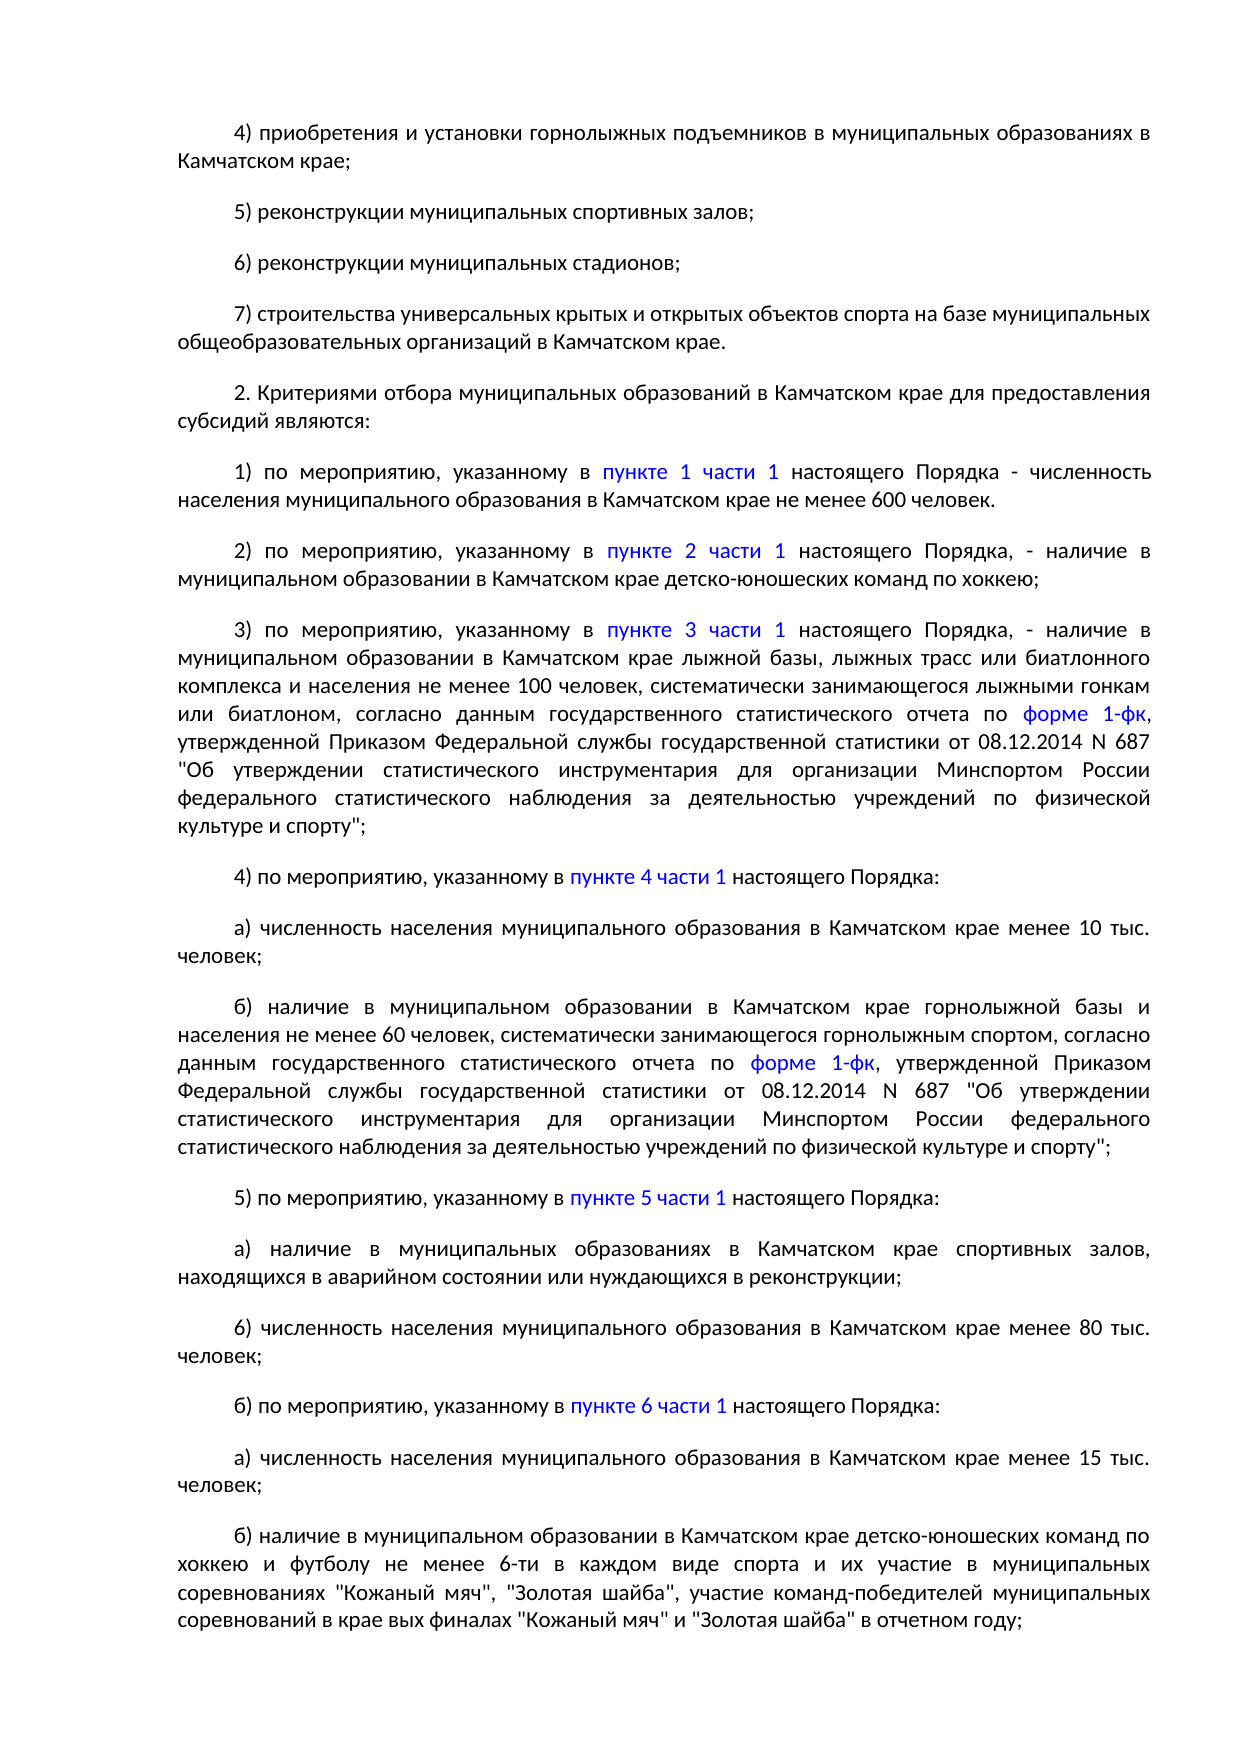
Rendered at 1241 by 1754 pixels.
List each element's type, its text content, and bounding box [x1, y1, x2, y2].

text 4) по мероприятию, указанному в пункте 4 части 1 настоящего Порядка: [177, 862, 1152, 890]
text 2) по мероприятию, указанному в пункте 2 части 1 настоящего Порядка, - наличие в муниципальном образовании в Камчатском крае детско-юношеских команд по хоккею; [177, 536, 1152, 592]
text 6) реконструкции муниципальных стадионов; [177, 248, 1152, 276]
text 6) численность населения муниципального образования в Камчатском крае менее 80 тыс. человек; [177, 1313, 1152, 1369]
text а) численность населения муниципального образования в Камчатском крае менее 10 тыс. человек; [177, 913, 1152, 969]
text а) численность населения муниципального образования в Камчатском крае менее 15 тыс. человек; [177, 1443, 1152, 1499]
text 5) по мероприятию, указанному в пункте 5 части 1 настоящего Порядка: [177, 1183, 1152, 1211]
text 3) по мероприятию, указанному в пункте 3 части 1 настоящего Порядка, - наличие в муниципальном образовании в Камчатском крае лыжной базы, лыжных трасс или биатлонного комплекса и населения не менее 100 человек, систематически занимающегося лыжными гонкам или биатлоном, согласно данным государственного статистического отчета по форме 1-фк, утвержденной Приказом Федеральной службы государственной статистики от 08.12.2014 N 687 "Об утверждении статистического инструментария для организации Минспортом России федерального статистического наблюдения за деятельностью учреждений по физической культуре и спорту"; [177, 615, 1152, 839]
text б) по мероприятию, указанному в пункте 6 части 1 настоящего Порядка: [177, 1392, 1152, 1420]
text б) наличие в муниципальном образовании в Камчатском крае детско-юношеских команд по хоккею и футболу не менее 6-ти в каждом виде спорта и их участие в муниципальных соревнованиях "Кожаный мяч", "Золотая шайба", участие команд-победителей муниципальных соревнований в крае вых финалах "Кожаный мяч" и "Золотая шайба" в отчетном году; [177, 1522, 1152, 1634]
text б) наличие в муниципальном образовании в Камчатском крае горнолыжной базы и населения не менее 60 человек, систематически занимающегося горнолыжным спортом, согласно данным государственного статистического отчета по форме 1-фк, утвержденной Приказом Федеральной службы государственной статистики от 08.12.2014 N 687 "Об утверждении статистического инструментария для организации Минспортом России федерального статистического наблюдения за деятельностью учреждений по физической культуре и спорту"; [177, 992, 1152, 1160]
text а) наличие в муниципальных образованиях в Камчатском крае спортивных залов, находящихся в аварийном состоянии или нуждающихся в реконструкции; [177, 1234, 1152, 1290]
text 4) приобретения и установки горнолыжных подъемников в муниципальных образованиях в Камчатском крае; [177, 118, 1152, 174]
text 5) реконструкции муниципальных спортивных залов; [177, 197, 1152, 225]
text 2. Критериями отбора муниципальных образований в Камчатском крае для предоставления субсидий являются: [177, 378, 1152, 434]
text 1) по мероприятию, указанному в пункте 1 части 1 настоящего Порядка - численность населения муниципального образования в Камчатском крае не менее 600 человек. [177, 457, 1152, 513]
text 7) строительства универсальных крытых и открытых объектов спорта на базе муниципальных общеобразовательных организаций в Камчатском крае. [177, 299, 1152, 355]
